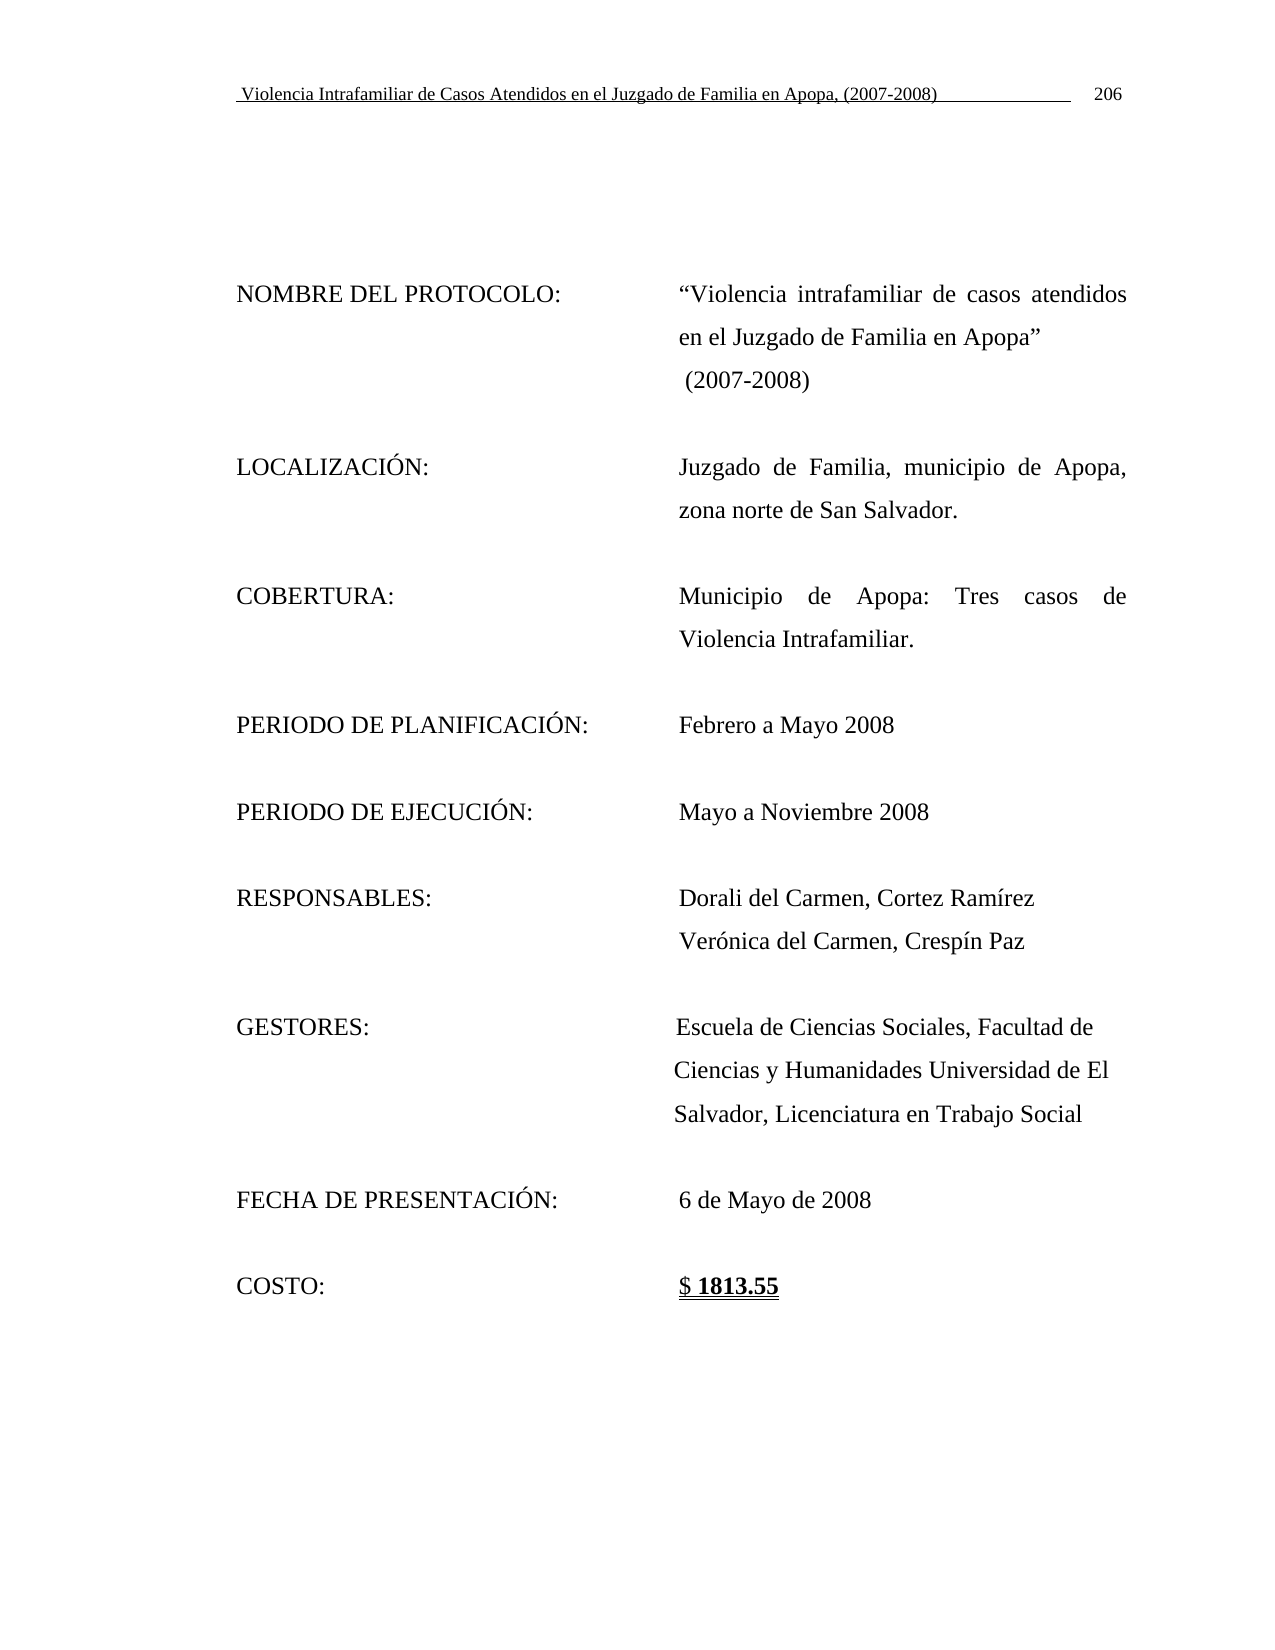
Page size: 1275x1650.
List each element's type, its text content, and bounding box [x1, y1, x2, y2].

text PERIODO DE PLANIFICACIÓN: Febrero a Mayo 2008 [236, 711, 1127, 739]
text COBERTURA: Municipio de Apopa: Tres casos de Violencia Intrafamiliar. [236, 581, 1127, 653]
text RESPONSABLES: Dorali del Carmen, Cortez Ramírez [236, 883, 1127, 912]
text Verónica del Carmen, Crespín Paz [236, 926, 1127, 955]
text GESTORES: Escuela de Ciencias Sociales, Facultad de [236, 1012, 1127, 1041]
text FECHA DE PRESENTACIÓN: 6 de Mayo de 2008 [236, 1185, 1127, 1214]
text PERIODO DE EJECUCIÓN: Mayo a Noviembre 2008 [236, 797, 1127, 826]
text Ciencias y Humanidades Universidad de El [236, 1056, 1127, 1084]
text NOMBRE DEL PROTOCOLO: “Violencia intrafamiliar de casos atendidos en el Juzgado de Familia en Apopa” [236, 279, 1127, 351]
text (2007-2008) [236, 366, 1127, 394]
text LOCALIZACIÓN: Juzgado de Familia, municipio de Apopa, zona norte de San Salvador. [236, 452, 1127, 524]
text COSTO: $ 1813.55 [236, 1271, 1127, 1300]
text Salvador, Licenciatura en Trabajo Social [236, 1099, 1127, 1127]
